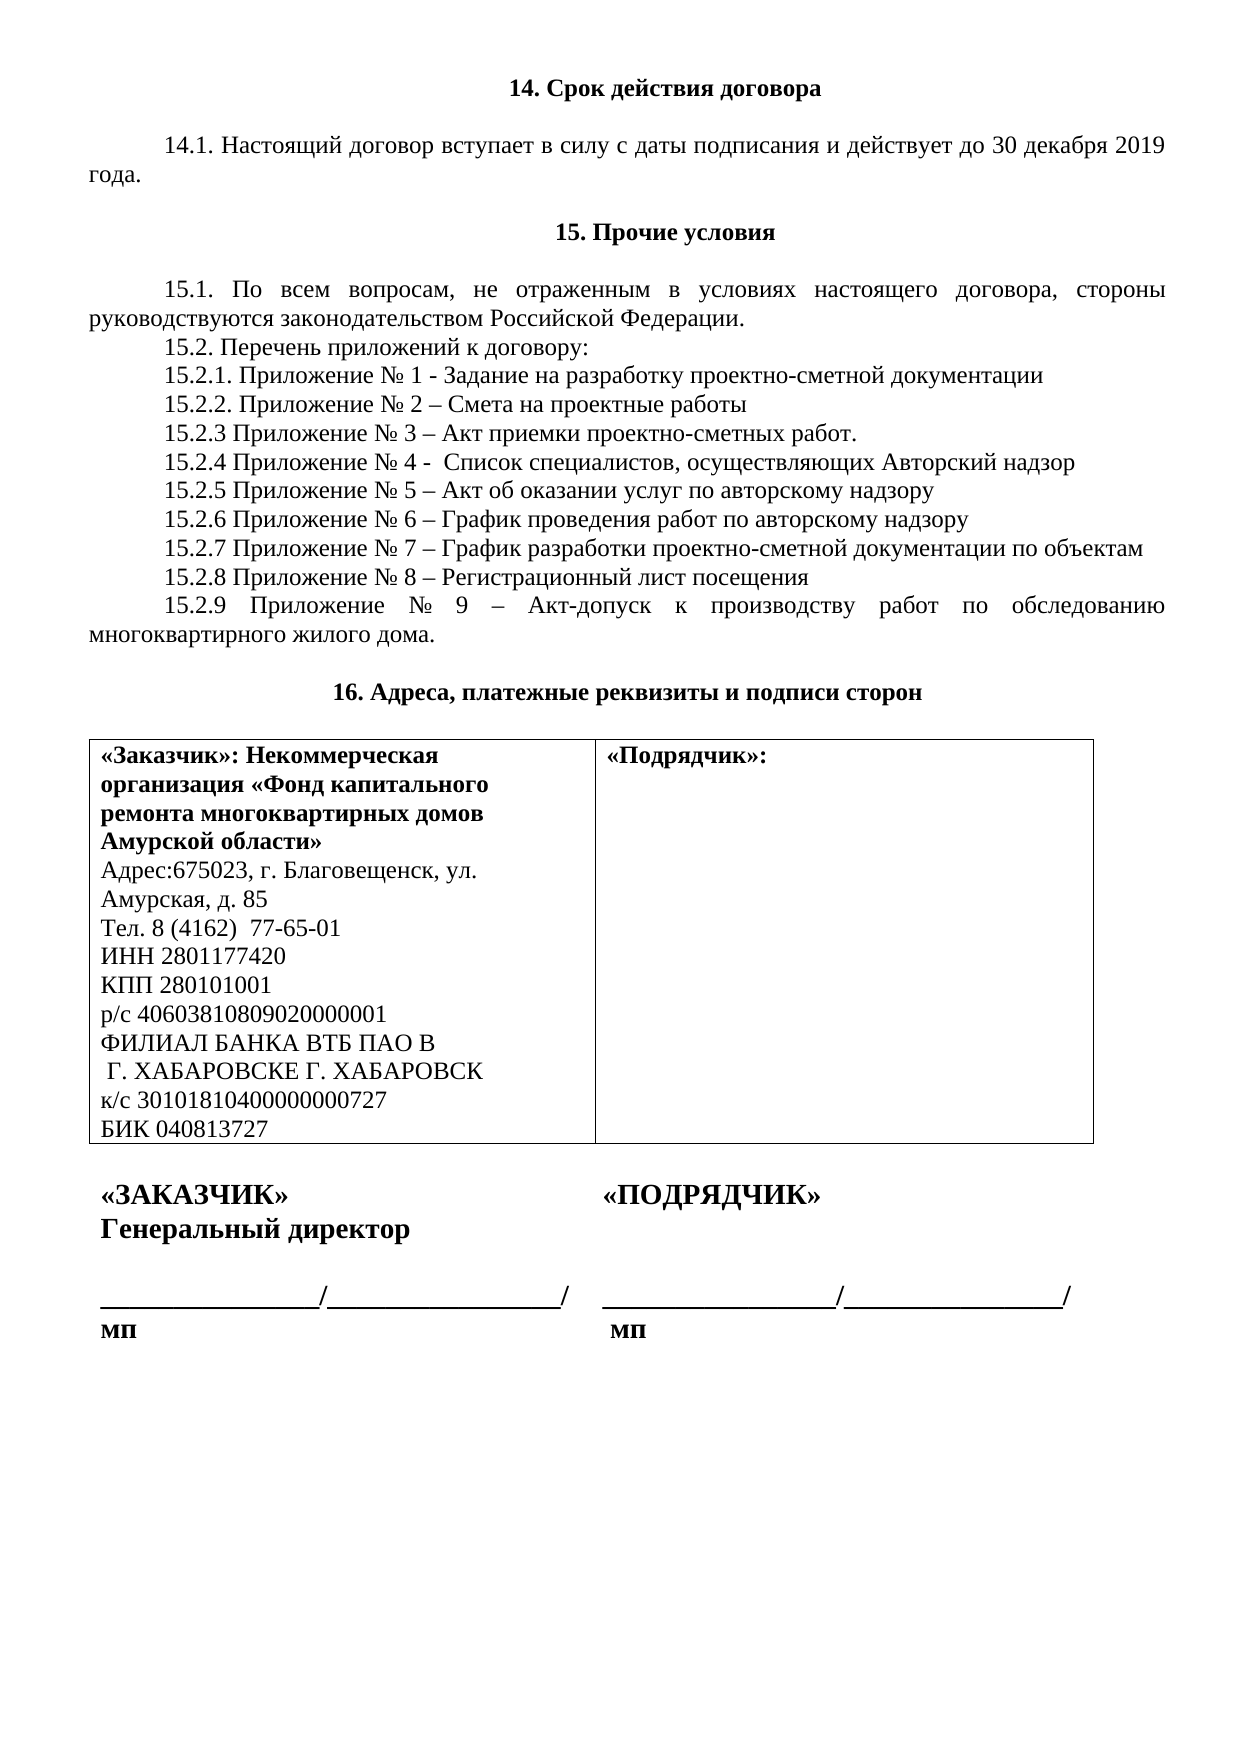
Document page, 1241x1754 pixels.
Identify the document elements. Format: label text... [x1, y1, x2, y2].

text 14. Срок действия договора [89, 73, 1166, 102]
text 15.2.8 Приложение № 8 – Регистрационный лист посещения [89, 562, 1166, 591]
text 15.2. Перечень приложений к договору: [89, 332, 1166, 361]
table_header «Заказчик»: Некоммерческая организация «Фонд капитального ремонта многоквартирных домов Амурской области» Адрес:675023, г. Благовещенск, ул. Амурская, д. 85 Тел. 8 (4162) 77-65-01 ИНН 2801177420 КПП 280101001 р/с 40603810809020000001 ФИЛИАЛ БАНКА ВТБ ПАО В Г. ХАБАРОВСКЕ Г. ХАБАРОВСК к/с 30101810400000000727 БИК 040813727 [90, 740, 595, 1143]
text 15.2.3 Приложение № 3 – Акт приемки проектно-сметных работ. [89, 418, 1166, 447]
table_header «Подрядчик»: [596, 740, 1093, 1143]
table_cell Генеральный директор _______________/________________/ мп [89, 1211, 591, 1345]
text 15.2.6 Приложение № 6 – График проведения работ по авторскому надзору [89, 504, 1166, 533]
text 15.2.7 Приложение № 7 – График разработки проектно-сметной документации по объектам [89, 533, 1166, 562]
table_cell ________________/_______________/ мп [591, 1211, 1083, 1345]
text 15.2.5 Приложение № 5 – Акт об оказании услуг по авторскому надзору [89, 476, 1166, 504]
table_cell «ЗАКАЗЧИК» [89, 1144, 591, 1211]
text 15. Прочие условия [89, 217, 1166, 246]
text 14.1. Настоящий договор вступает в силу с даты подписания и действует до 30 декабря 2019 года. [89, 131, 1166, 188]
text 15.1. По всем вопросам, не отраженным в условиях настоящего договора, стороны руководствуются законодательством Российской Федерации. [89, 274, 1166, 332]
table_cell «ПОДРЯДЧИК» [591, 1144, 1083, 1211]
text 15.2.2. Приложение № 2 – Смета на проектные работы [89, 389, 1166, 418]
text 15.2.1. Приложение № 1 - Задание на разработку проектно-сметной документации [89, 361, 1166, 389]
text 16. Адреса, платежные реквизиты и подписи сторон [89, 677, 1166, 706]
text 15.2.9 Приложение № 9 – Акт-допуск к производству работ по обследованию многоквартирного жилого дома. [89, 591, 1166, 648]
text 15.2.4 Приложение № 4 - Список специалистов, осуществляющих Авторский надзор [89, 447, 1166, 476]
